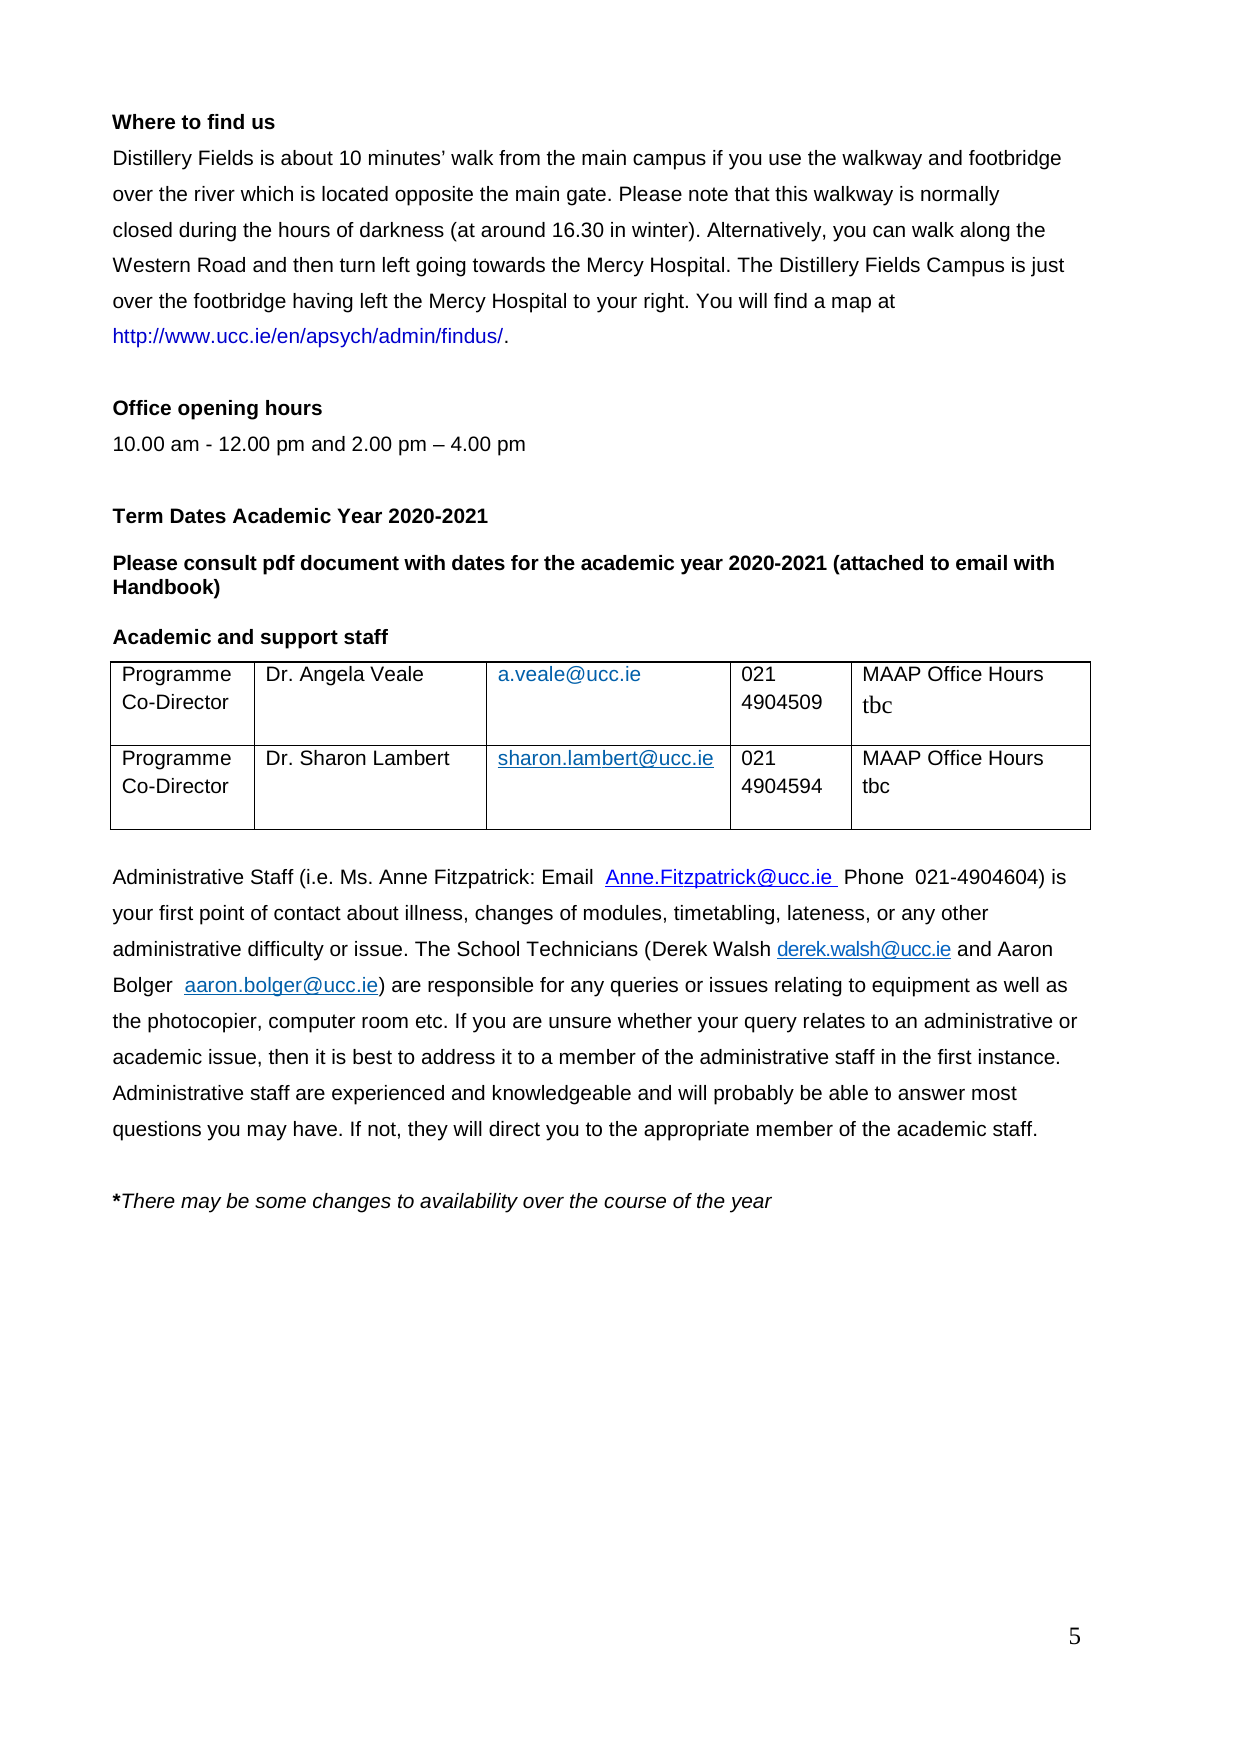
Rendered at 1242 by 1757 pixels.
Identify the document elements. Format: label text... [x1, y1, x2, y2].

table_header MAAP Office Hours tbc [852, 663, 1090, 745]
table_header Programme Co-Director [111, 663, 254, 745]
text Academic and support staff [112, 624, 1108, 648]
table_cell MAAP Office Hours tbc [852, 746, 1090, 829]
table_cell Programme Co-Director [111, 746, 254, 829]
text Administrative Staff (i.e. Ms. Anne Fitzpatrick: Email Anne.Fitzpatrick@ucc.ie Phone 021-4904604) is your first point of contact about illness, changes of modules, timetabling, lateness, or any other administrative difficulty or issue. The School Technicians (Derek Walsh derek.walsh@ucc.ie and Aaron Bolger aaron.bolger@ucc.ie) are responsible for any queries or issues relating to equipment as well as the photocopier, computer room etc. If you are unsure whether your query relates to an administrative or academic issue, then it is best to address it to a member of the administrative staff in the first instance. Administrative staff are experienced and knowledgeable and will probably be able to answer most questions you may have. If not, they will direct you to the appropriate member of the academic staff. [112, 865, 1078, 1141]
table_header a.veale@ucc.ie [487, 663, 730, 745]
table_header 021 4904509 [731, 663, 851, 745]
text Where to find us [112, 109, 1108, 133]
text Please consult pdf document with dates for the academic year 2020-2021 (attached to email with Handbook) [112, 551, 1108, 598]
text *There may be some changes to availability over the course of the year [112, 1189, 1108, 1213]
text Term Dates Academic Year 2020-2021 [112, 504, 1108, 527]
table_header Dr. Angela Veale [255, 663, 486, 745]
table_cell Dr. Sharon Lambert [255, 746, 486, 829]
table_cell sharon.lambert@ucc.ie [487, 746, 730, 829]
text 10.00 am - 12.00 pm and 2.00 pm – 4.00 pm [112, 432, 1108, 456]
table_cell 021 4904594 [731, 746, 851, 829]
text Office opening hours [112, 396, 1108, 420]
text Distillery Fields is about 10 minutes’ walk from the main campus if you use the walkway and footbridge over the river which is located opposite the main gate. Please note that this walkway is normally closed during the hours of darkness (at around 16.30 in winter). Alternatively, you can walk along the Western Road and then turn left going towards the Mercy Hospital. The Distillery Fields Campus is just over the footbridge having left the Mercy Hospital to your right. You will find a map at http://www.ucc.ie/en/apsych/admin/findus/. [112, 146, 1065, 348]
